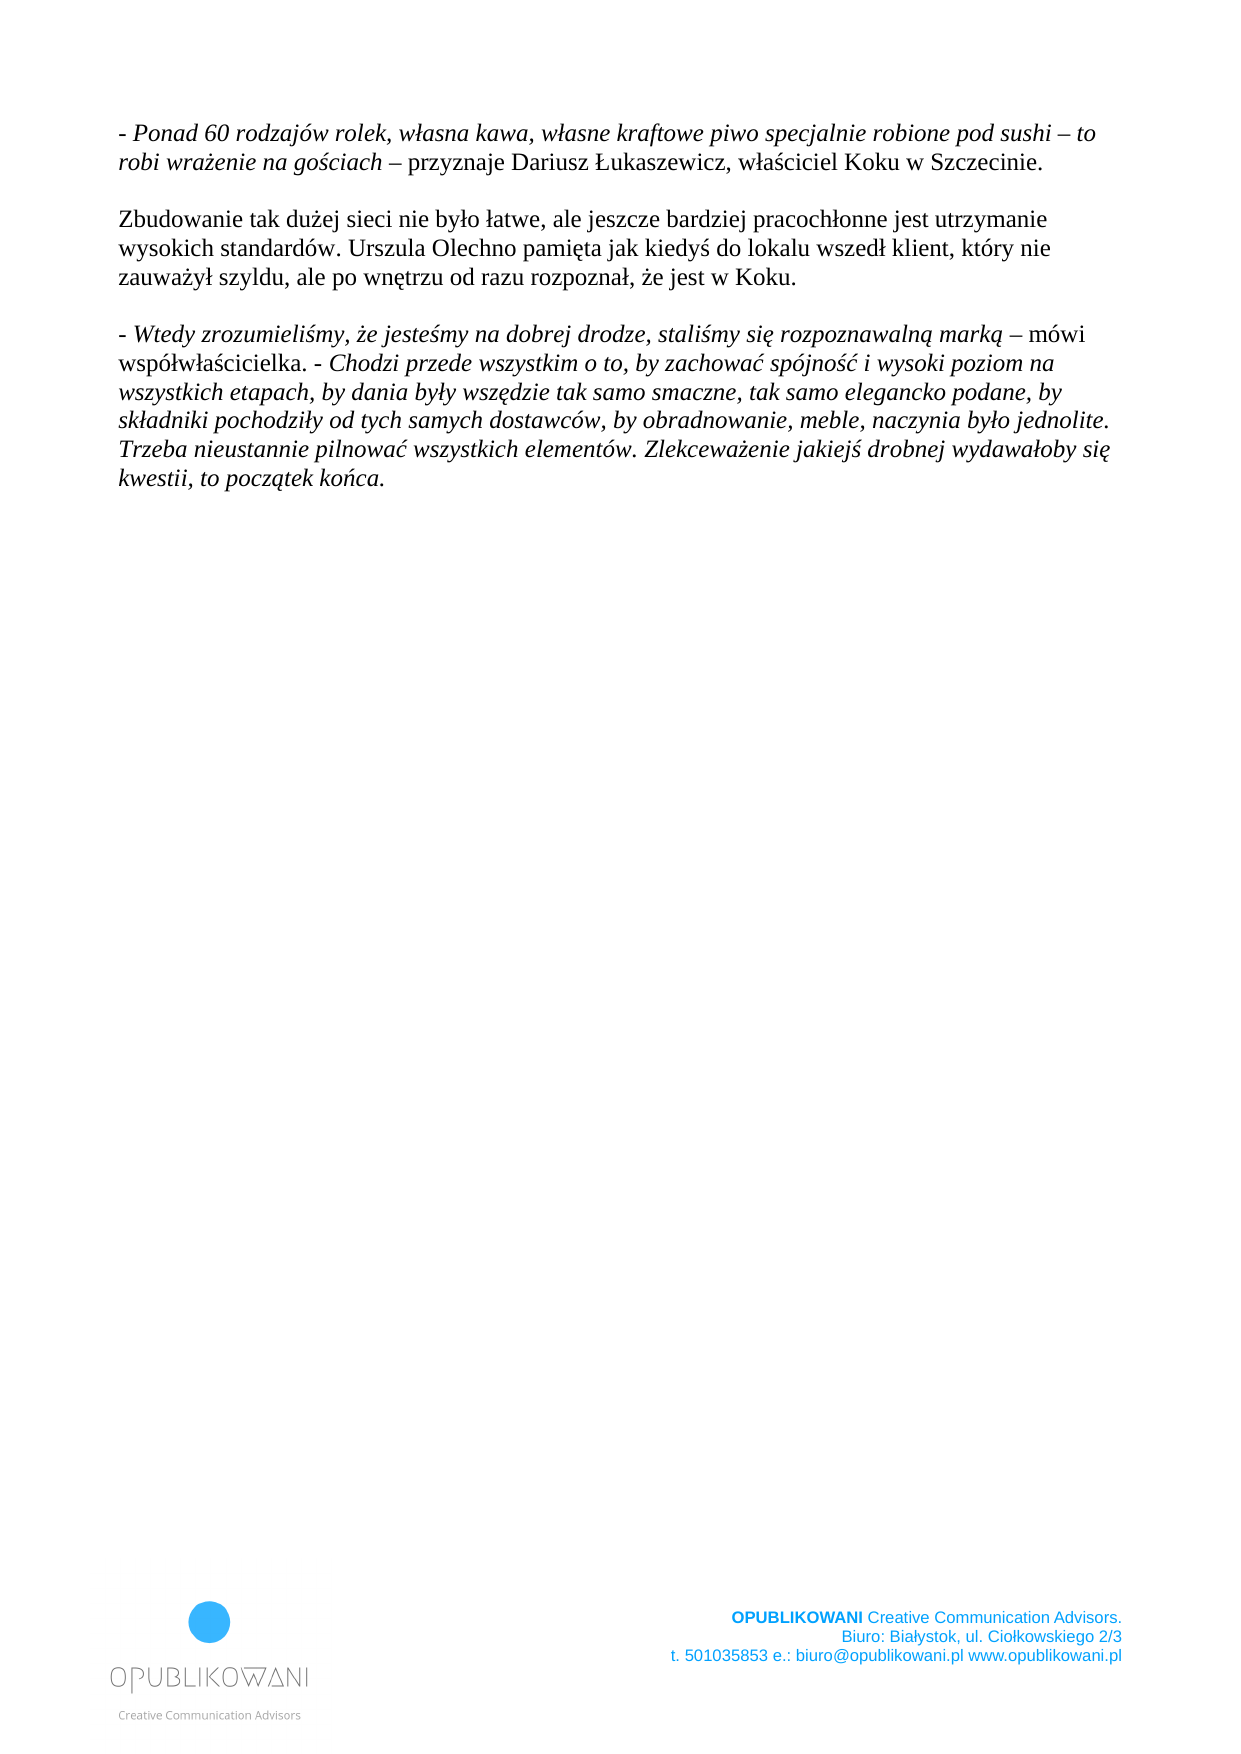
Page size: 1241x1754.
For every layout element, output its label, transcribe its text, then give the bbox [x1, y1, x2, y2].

text - Ponad 60 rodzajów rolek, własna kawa, własne kraftowe piwo specjalnie robione pod sushi – to robi wrażenie na gościach – przyznaje Dariusz Łukaszewicz, właściciel Koku w Szczecinie. [118, 118, 1122, 176]
text - Wtedy zrozumieliśmy, że jesteśmy na dobrej drodze, staliśmy się rozpoznawalną marką – mówi współwłaścicielka. - Chodzi przede wszystkim o to, by zachować spójność i wysoki poziom na wszystkich etapach, by dania były wszędzie tak samo smaczne, tak samo elegancko podane, by składniki pochodziły od tych samych dostawców, by obradnowanie, meble, naczynia było jednolite. Trzeba nieustannie pilnować wszystkich elementów. Zlekceważenie jakiejś drobnej wydawałoby się kwestii, to początek końca. [118, 319, 1122, 492]
text Zbudowanie tak dużej sieci nie było łatwe, ale jeszcze bardziej pracochłonne jest utrzymanie wysokich standardów. Urszula Olechno pamięta jak kiedyś do lokalu wszedł klient, który nie zauważył szyldu, ale po wnętrzu od razu rozpoznał, że jest w Koku. [118, 204, 1122, 291]
picture [90, 1558, 332, 1754]
